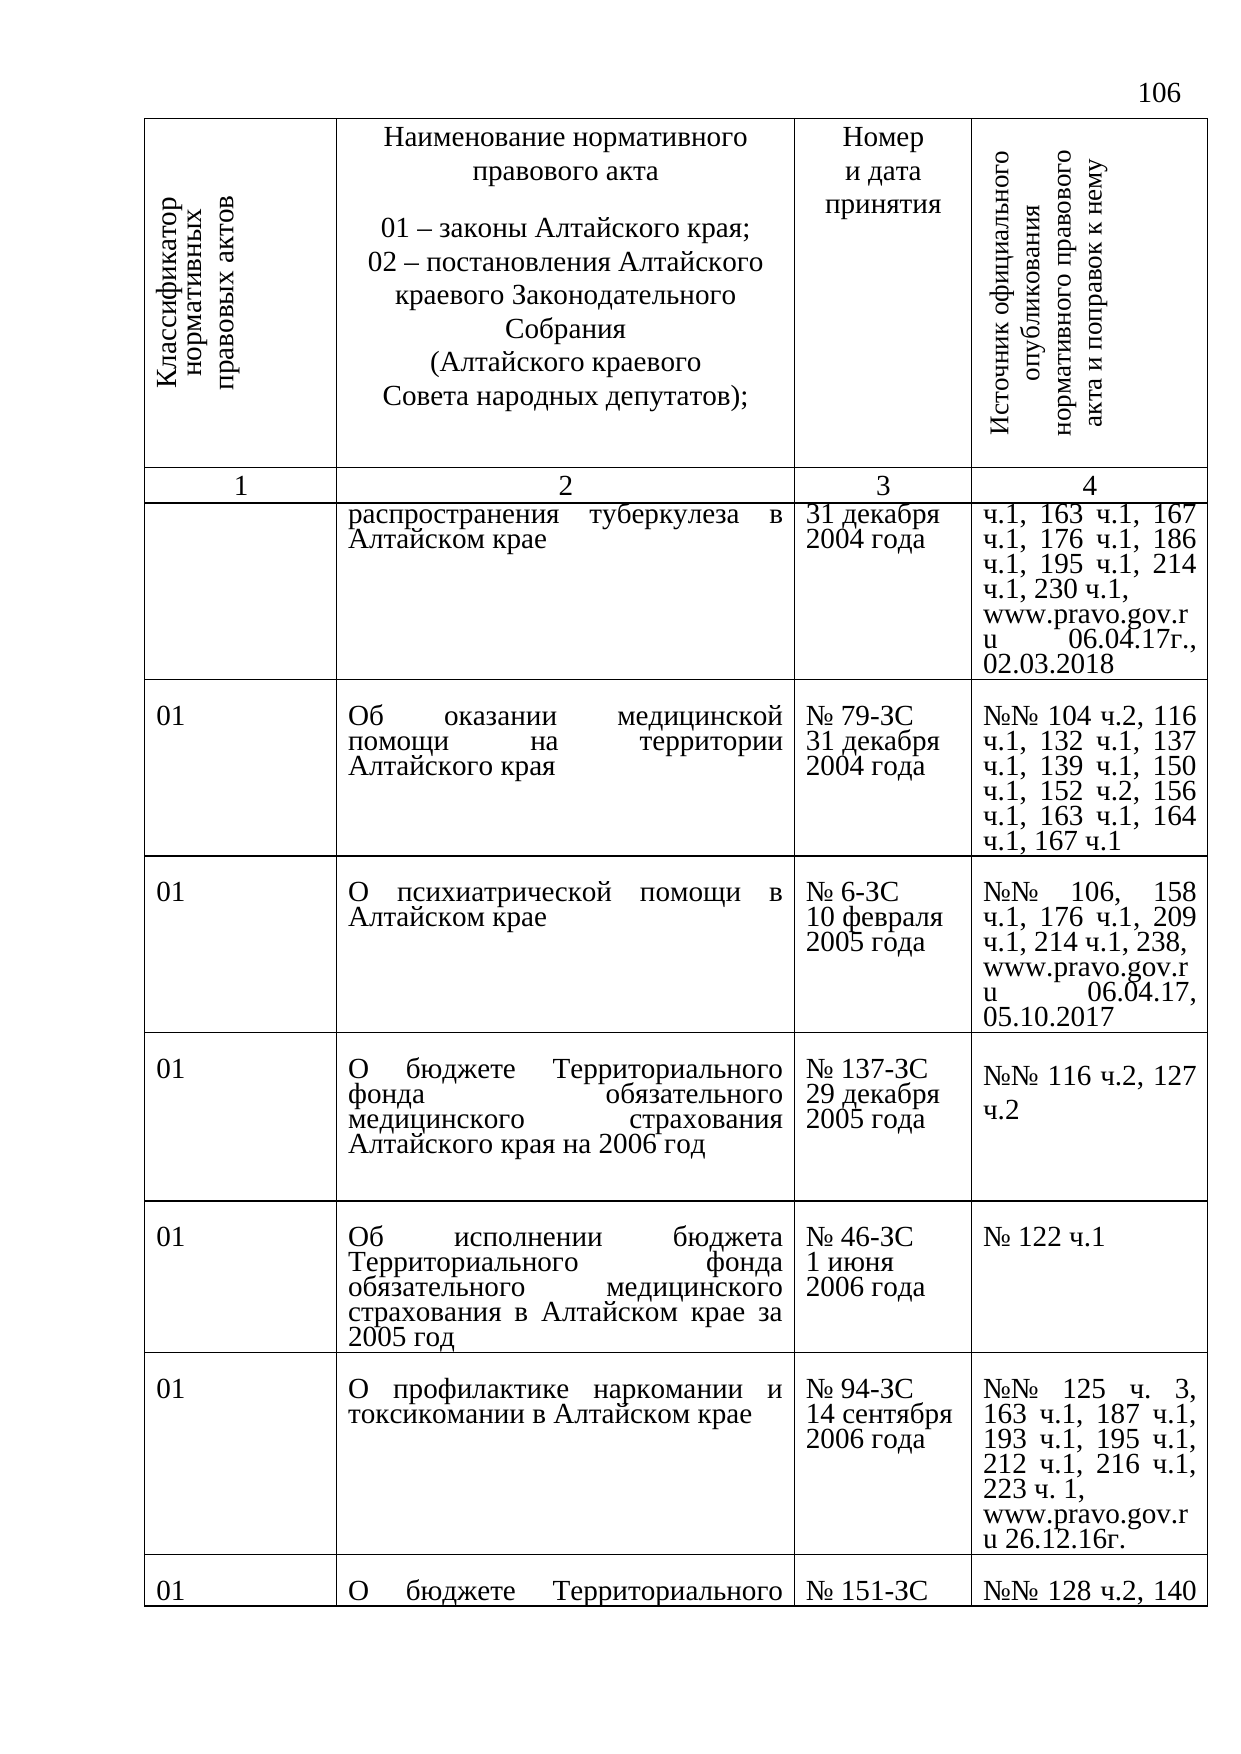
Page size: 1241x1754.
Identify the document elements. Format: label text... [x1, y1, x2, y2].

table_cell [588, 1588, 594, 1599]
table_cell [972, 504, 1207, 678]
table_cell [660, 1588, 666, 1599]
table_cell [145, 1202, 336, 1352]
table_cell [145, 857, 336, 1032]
table_header Номер и дата принятия [795, 119, 971, 467]
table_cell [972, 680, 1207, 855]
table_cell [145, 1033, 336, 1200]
table_cell 3 [795, 468, 971, 502]
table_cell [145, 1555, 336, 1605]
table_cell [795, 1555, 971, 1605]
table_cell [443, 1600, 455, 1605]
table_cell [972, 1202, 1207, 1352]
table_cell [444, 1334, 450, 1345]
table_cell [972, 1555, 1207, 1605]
table_header Классификатор нормативных правовых актов [145, 119, 336, 467]
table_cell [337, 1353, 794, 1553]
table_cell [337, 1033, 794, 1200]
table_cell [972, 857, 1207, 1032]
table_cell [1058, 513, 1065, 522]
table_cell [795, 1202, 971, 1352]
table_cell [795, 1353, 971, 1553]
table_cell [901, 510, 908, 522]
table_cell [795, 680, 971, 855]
table_header Наименование нормативного правового акта 01 – законы Алтайского края; 02 – постановления Алтайского краевого Законодательного Собрания (Алтайского краевого Совета народных депутатов); [337, 119, 794, 467]
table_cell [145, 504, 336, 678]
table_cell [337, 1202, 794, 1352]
table_cell 1 [145, 468, 336, 502]
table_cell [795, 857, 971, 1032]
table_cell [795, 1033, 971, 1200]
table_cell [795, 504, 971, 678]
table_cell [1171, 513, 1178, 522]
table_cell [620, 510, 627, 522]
table_header Источник официального опубликования нормативного правового акта и поправок к нему [972, 119, 1207, 467]
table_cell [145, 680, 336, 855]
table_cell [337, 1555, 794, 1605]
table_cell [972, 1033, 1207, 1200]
table_cell 2 [337, 468, 794, 502]
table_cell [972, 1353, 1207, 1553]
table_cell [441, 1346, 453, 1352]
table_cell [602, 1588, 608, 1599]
table_cell 4 [972, 468, 1207, 502]
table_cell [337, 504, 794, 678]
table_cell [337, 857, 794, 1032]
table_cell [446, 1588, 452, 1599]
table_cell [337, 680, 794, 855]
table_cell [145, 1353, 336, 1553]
